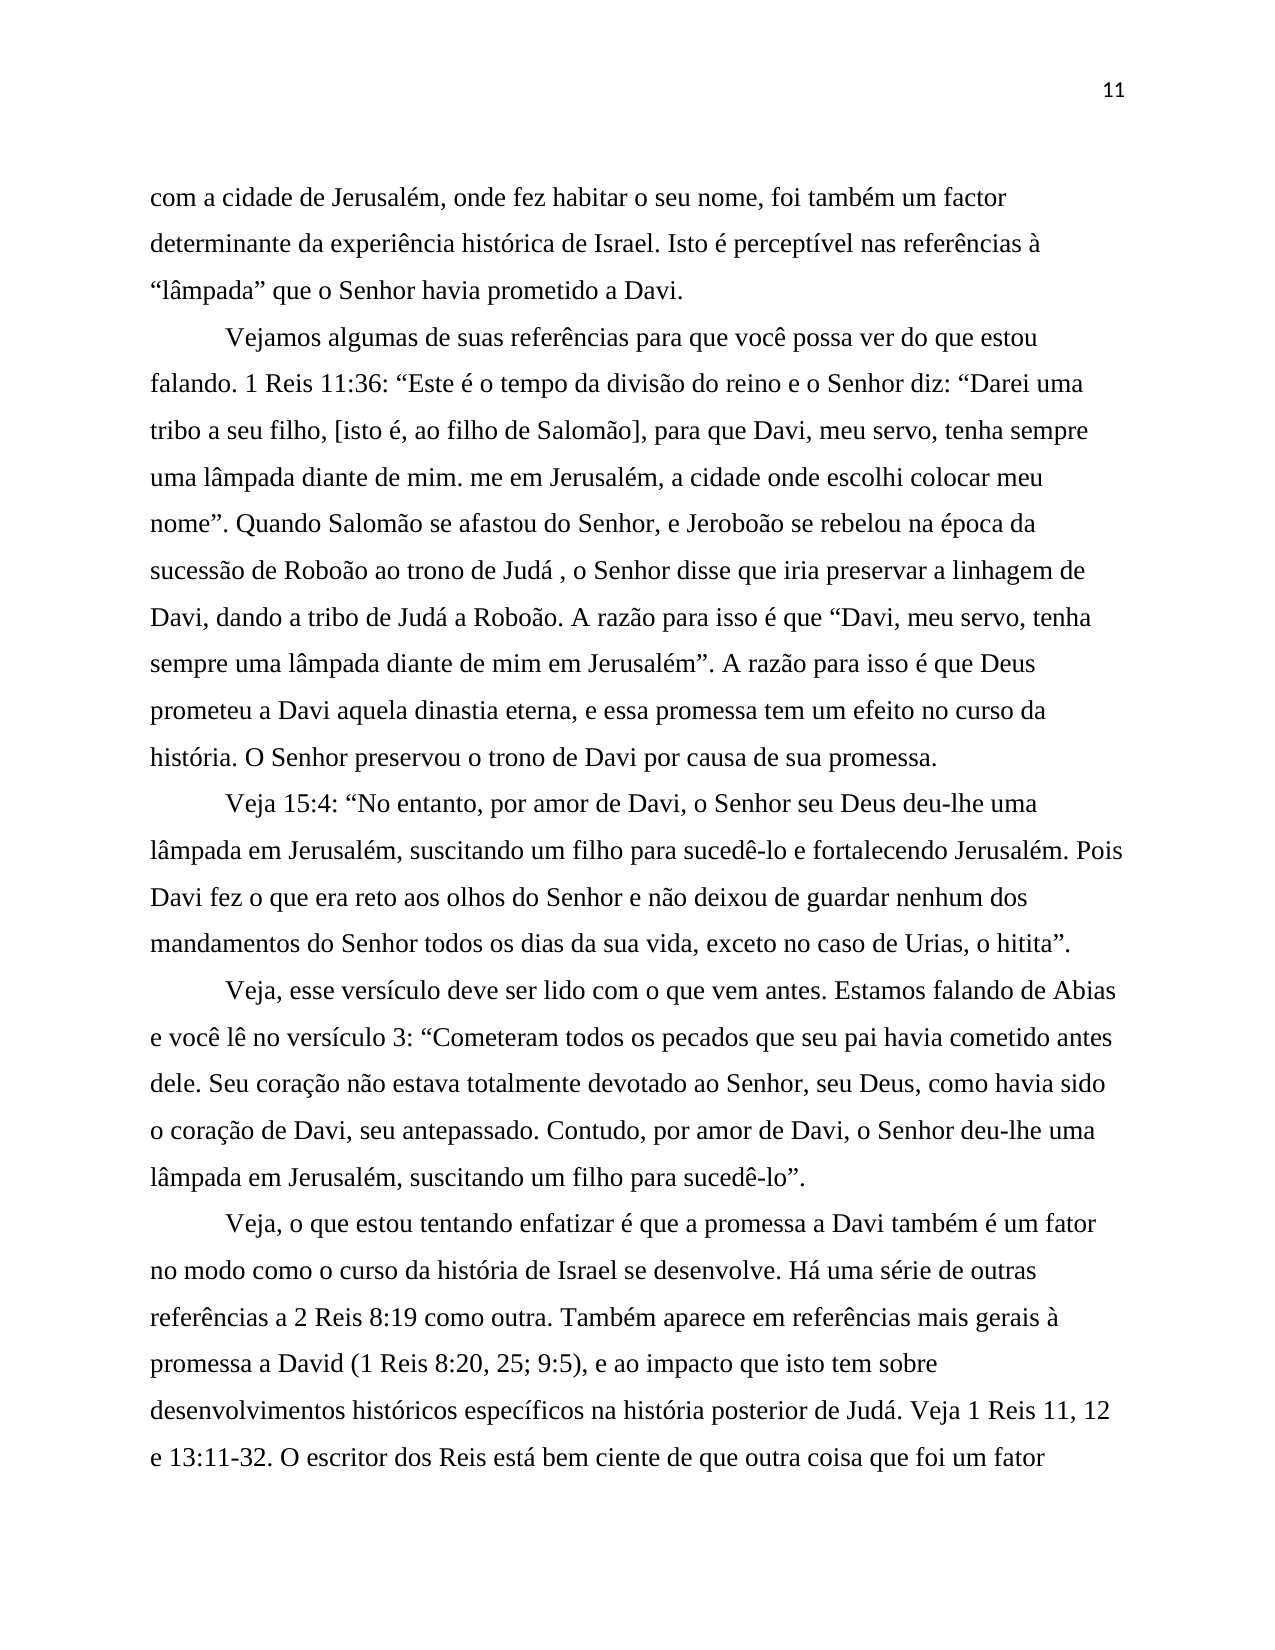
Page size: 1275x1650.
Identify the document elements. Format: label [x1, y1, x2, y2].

text [150, 181, 1125, 1472]
